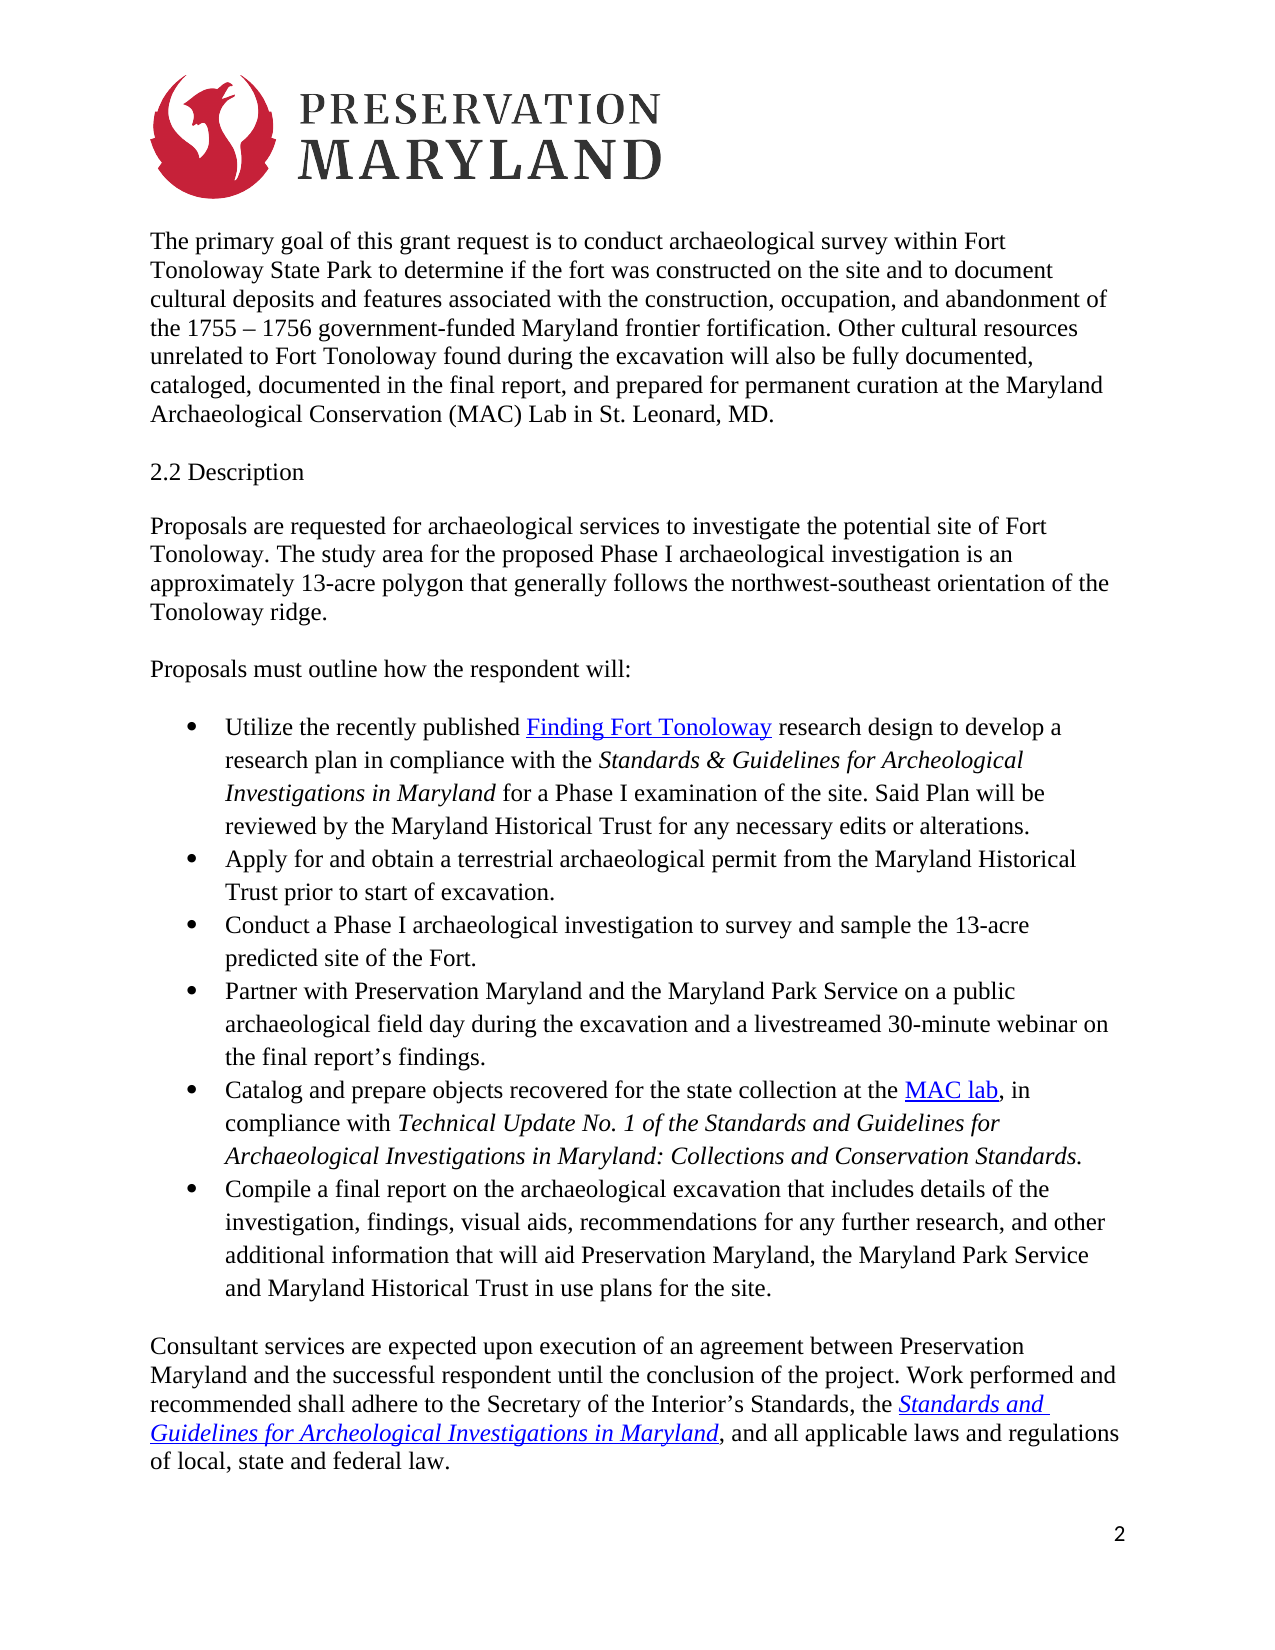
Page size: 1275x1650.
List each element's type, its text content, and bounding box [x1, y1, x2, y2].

list Catalog and prepare objects recovered for the state collection at the MAC lab, in compliance with Technical Update No. 1 of the Standards and Guidelines for Archaeological Investigations in Maryland: Collections and Conservation Standards. [187, 1075, 1125, 1170]
list Description [150, 457, 1125, 486]
text Proposals are requested for archaeological services to investigate the potential site of Fort Tonoloway. The study area for the proposed Phase I archaeological investigation is an approximately 13-acre polygon that generally follows the northwest-southeast orientation of the Tonoloway ridge. [150, 511, 1125, 626]
list Apply for and obtain a terrestrial archaeological permit from the Maryland Historical Trust prior to start of excavation. [187, 844, 1125, 906]
list Compile a final report on the archaeological excavation that includes details of the investigation, findings, visual aids, recommendations for any further research, and other additional information that will aid Preservation Maryland, the Maryland Park Service and Maryland Historical Trust in use plans for the site. [187, 1174, 1125, 1302]
text Consultant services are expected upon execution of an agreement between Preservation Maryland and the successful respondent until the conclusion of the project. Work performed and recommended shall adhere to the Secretary of the Interior’s Standards, the Standards and Guidelines for Archeological Investigations in Maryland, and all applicable laws and regulations of local, state and federal law. [150, 1331, 1125, 1475]
text Proposals must outline how the respondent will: [150, 654, 1125, 683]
picture [150, 75, 661, 199]
list Utilize the recently published Finding Fort Tonoloway research design to develop a research plan in compliance with the Standards & Guidelines for Archeological Investigations in Maryland for a Phase I examination of the site. Said Plan will be reviewed by the Maryland Historical Trust for any necessary edits or alterations. [187, 712, 1125, 840]
text The primary goal of this grant request is to conduct archaeological survey within Fort Tonoloway State Park to determine if the fort was constructed on the site and to document cultural deposits and features associated with the construction, occupation, and abandonment of the 1755 – 1756 government-funded Maryland frontier fortification. Other cultural resources unrelated to Fort Tonoloway found during the excavation will also be fully documented, cataloged, documented in the final report, and prepared for permanent curation at the Maryland Archaeological Conservation (MAC) Lab in St. Leonard, MD. [150, 226, 1125, 428]
list Partner with Preservation Maryland and the Maryland Park Service on a public archaeological field day during the excavation and a livestreamed 30-minute webinar on the final report’s findings. [187, 976, 1125, 1071]
list Conduct a Phase I archaeological investigation to survey and sample the 13-acre predicted site of the Fort. [187, 910, 1125, 972]
